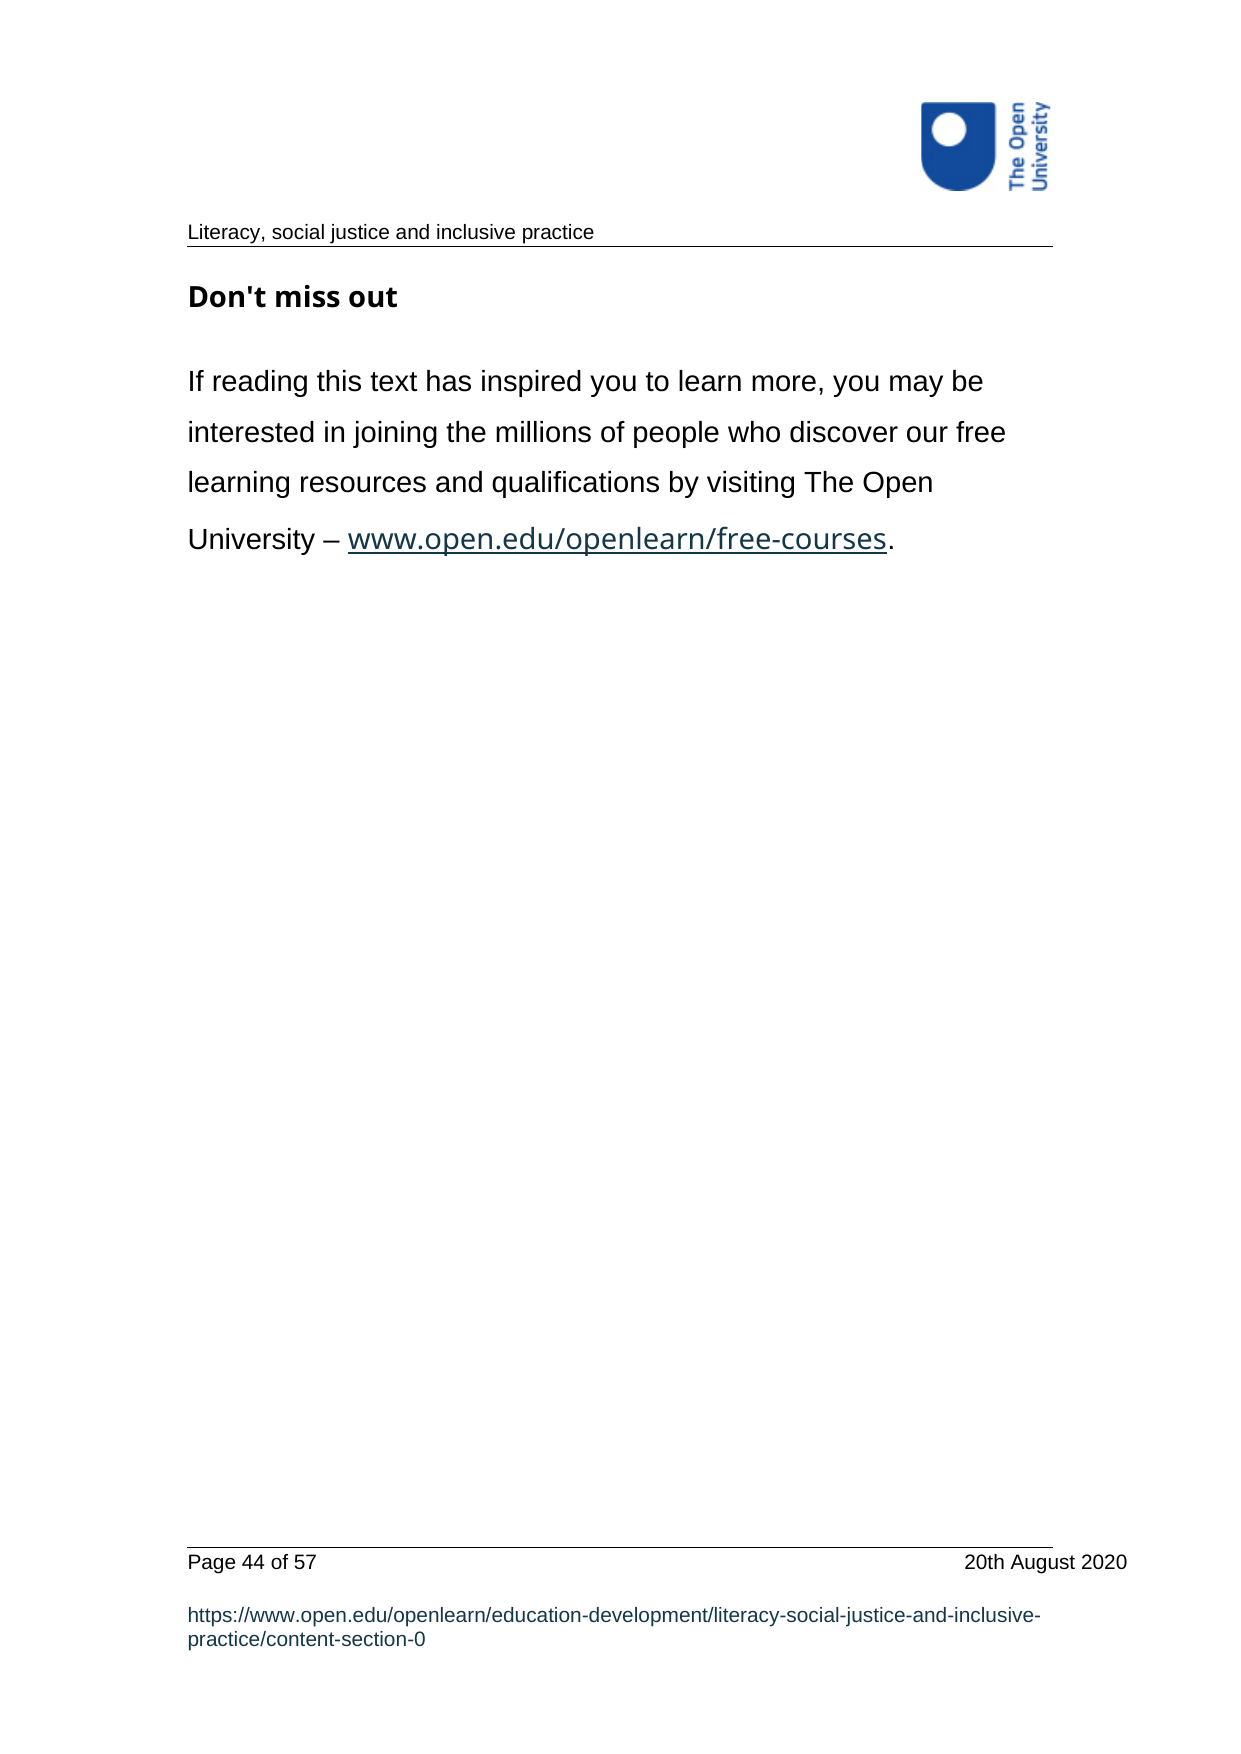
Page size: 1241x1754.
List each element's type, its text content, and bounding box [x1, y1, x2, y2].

text Don't miss out [187, 276, 1053, 316]
text If reading this text has inspired you to learn more, you may be interested in joining the millions of people who discover our free learning resources and qualifications by visiting The Open University – www.open.edu/openlearn/free-courses. [187, 364, 1053, 558]
picture [921, 102, 1052, 191]
